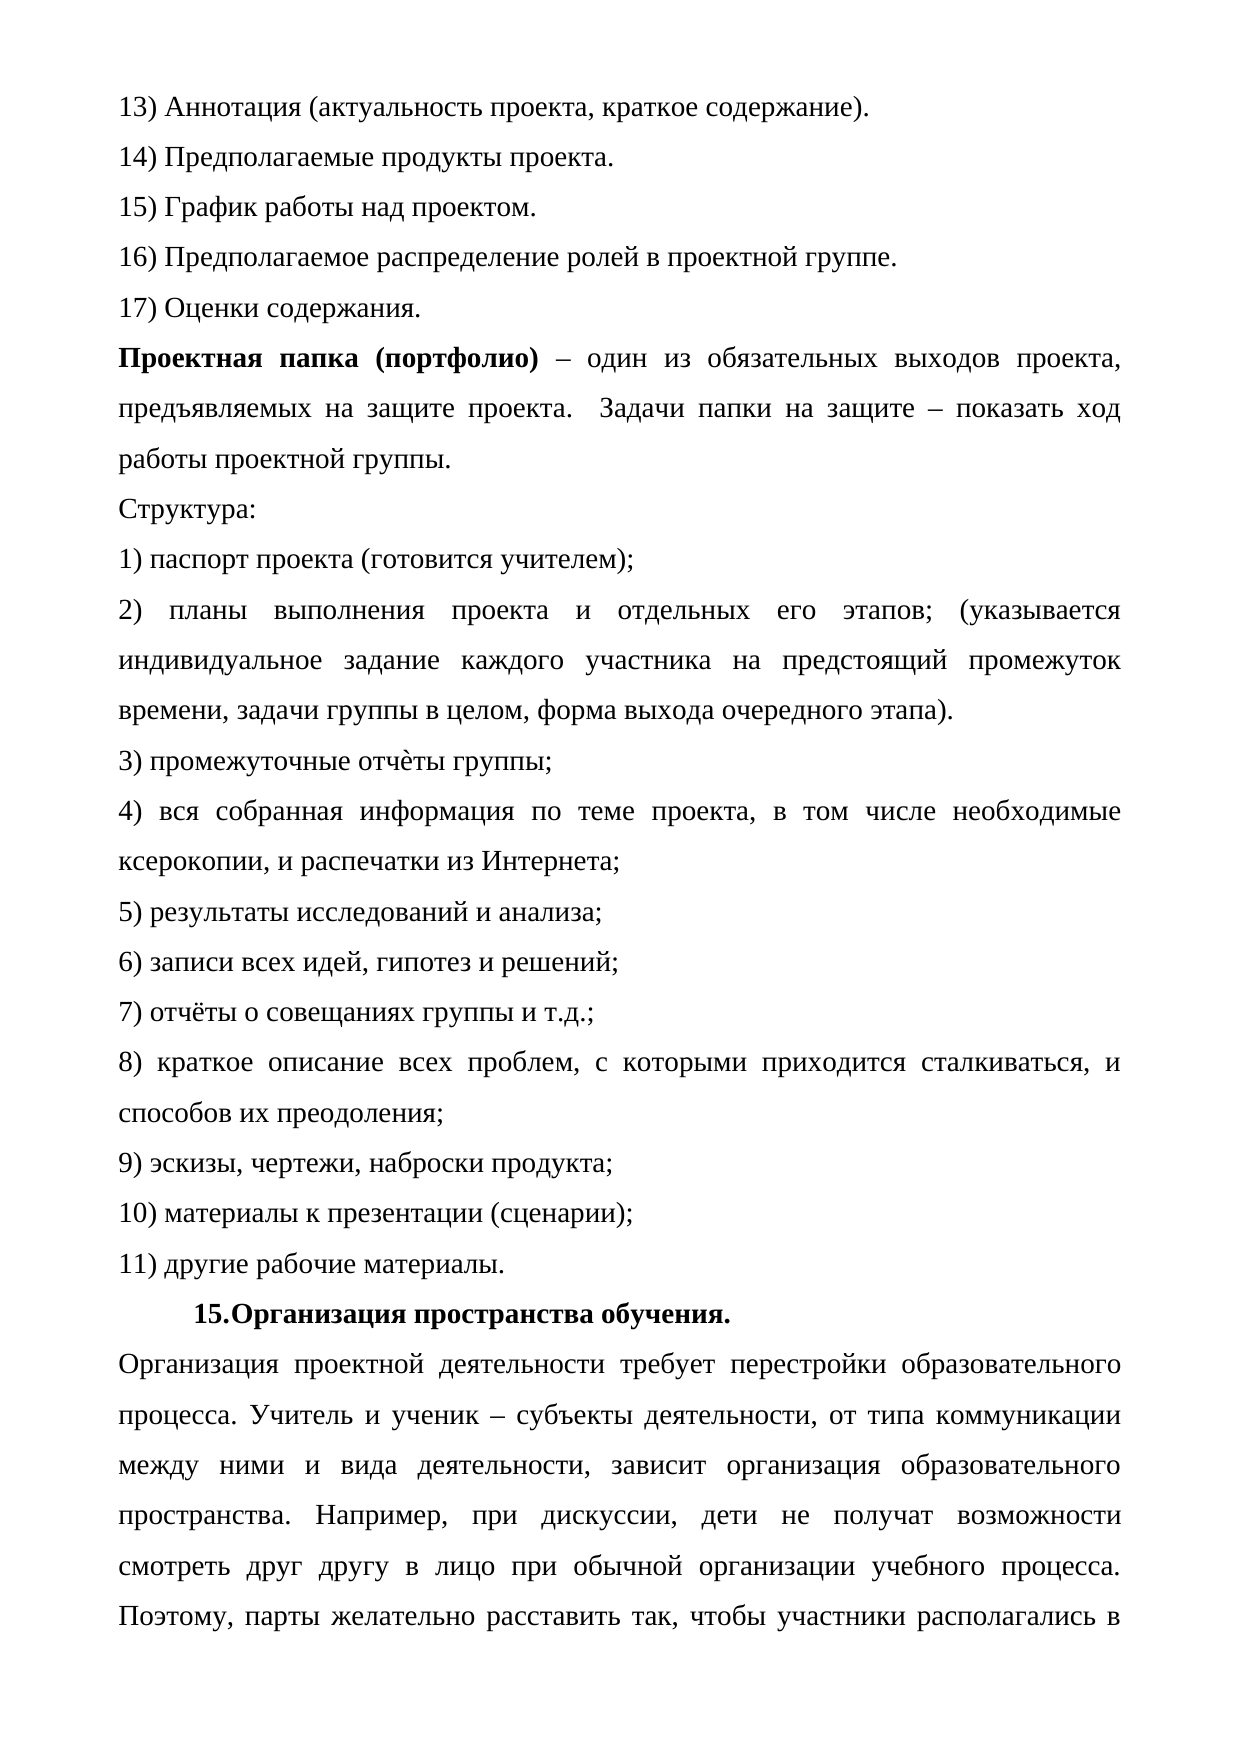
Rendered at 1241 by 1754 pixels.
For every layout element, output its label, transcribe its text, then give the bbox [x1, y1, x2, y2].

text 6) записи всех идей, гипотез и решений; [118, 944, 1122, 977]
text 11) другие рабочие материалы. [118, 1246, 1122, 1279]
text Проектная папка (портфолио) – один из обязательных выходов проекта, предъявляемых на защите проекта. Задачи папки на защите – показать ход работы проектной группы. [118, 340, 1122, 474]
text 14) Предполагаемые продукты проекта. [118, 139, 1122, 172]
text 2) планы выполнения проекта и отдельных его этапов; (указывается индивидуальное задание каждого участника на предстоящий промежуток времени, задачи группы в целом, форма выхода очередного этапа). [118, 592, 1122, 726]
text 4) вся собранная информация по теме проекта, в том числе необходимые ксерокопии, и распечатки из Интернета; [118, 793, 1122, 877]
text 1) паспорт проекта (готовится учителем); [118, 541, 1122, 575]
text 16) Предполагаемое распределение ролей в проектной группе. [118, 239, 1122, 273]
text 9) эскизы, чертежи, наброски продукта; [118, 1145, 1122, 1179]
text 7) отчёты о совещаниях группы и т.д.; [118, 994, 1122, 1028]
text 3) промежуточные отчѐты группы; [118, 743, 1122, 776]
text 13) Аннотация (актуальность проекта, краткое содержание). [118, 89, 1122, 122]
text Структура: [118, 491, 1122, 525]
text 8) краткое описание всех проблем, с которыми приходится сталкиваться, и способов их преодоления; [118, 1044, 1122, 1128]
list Организация пространства обучения. [193, 1296, 1122, 1330]
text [118, 1346, 1122, 1632]
text 15) График работы над проектом. [118, 189, 1122, 223]
text 5) результаты исследований и анализа; [118, 894, 1122, 927]
text 17) Оценки содержания. [118, 290, 1122, 323]
text 10) материалы к презентации (сценарии); [118, 1196, 1122, 1229]
